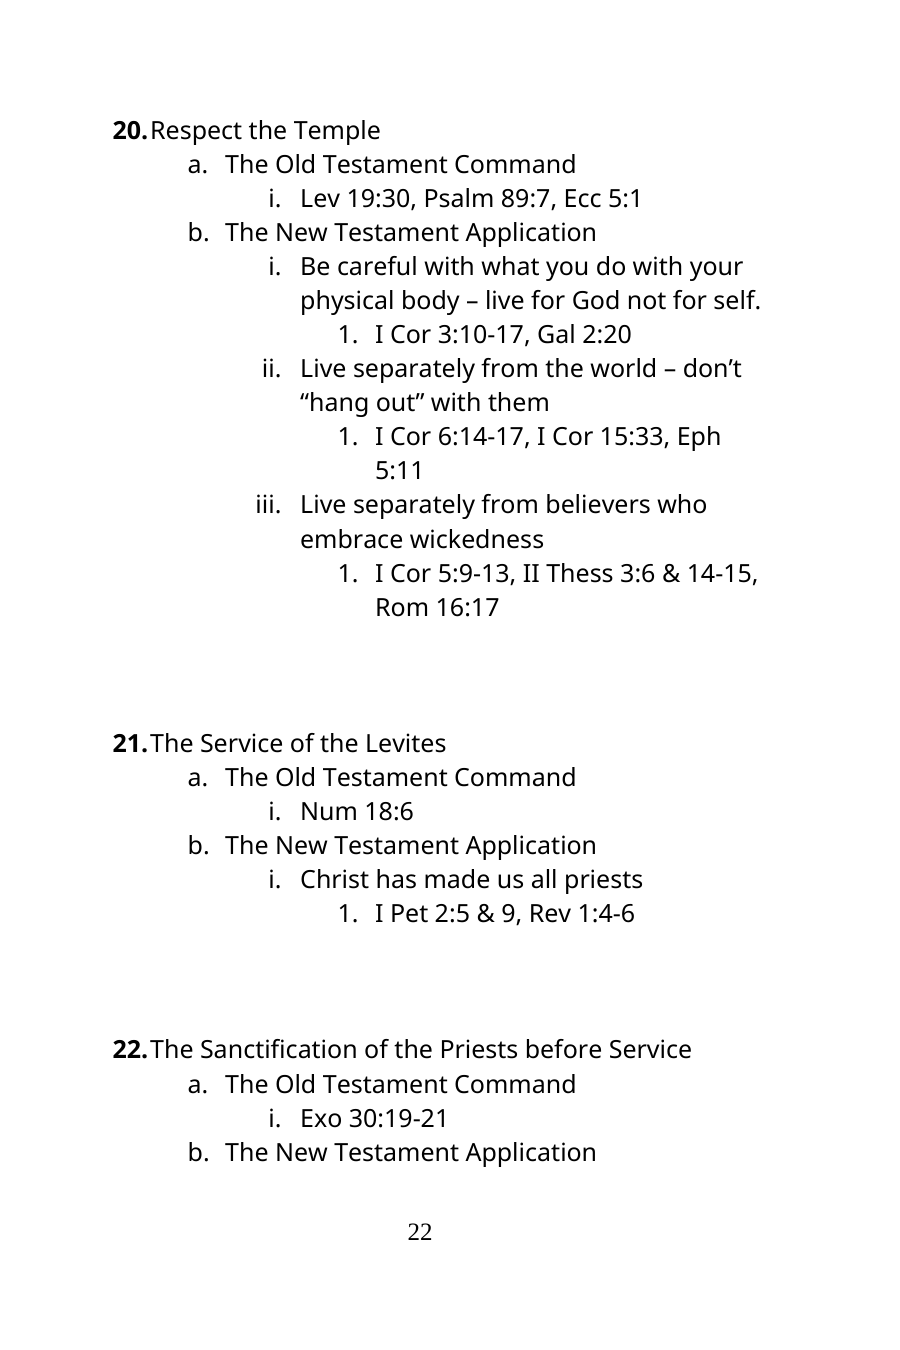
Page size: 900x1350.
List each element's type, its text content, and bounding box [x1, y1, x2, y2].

list Exo 30:19-21 [281, 1100, 765, 1134]
list The Sanctification of the Priests before Service [112, 1032, 765, 1066]
list Be careful with what you do with your physical body – live for God not for self. [281, 249, 765, 317]
list The New Testament Application [187, 215, 765, 249]
list The Old Testament Command [187, 760, 765, 794]
list The New Testament Application [187, 828, 765, 862]
list The Service of the Levites [112, 726, 765, 760]
list The Old Testament Command [187, 147, 765, 181]
list I Cor 3:10-17, Gal 2:20 [337, 317, 765, 351]
list I Cor 5:9-13, II Thess 3:6 & 14-15, Rom 16:17 [337, 555, 765, 623]
list I Pet 2:5 & 9, Rev 1:4-6 [337, 896, 765, 930]
list The Old Testament Command [187, 1066, 765, 1100]
list The New Testament Application [187, 1134, 765, 1168]
list I Cor 6:14-17, I Cor 15:33, Eph 5:11 [337, 419, 765, 487]
list Live separately from the world – don’t “hang out” with them [281, 351, 765, 419]
list Lev 19:30, Psalm 89:7, Ecc 5:1 [281, 181, 765, 215]
list Live separately from believers who embrace wickedness [281, 487, 765, 555]
list Respect the Temple [112, 112, 765, 147]
list Num 18:6 [281, 794, 765, 828]
list Christ has made us all priests [281, 862, 765, 896]
